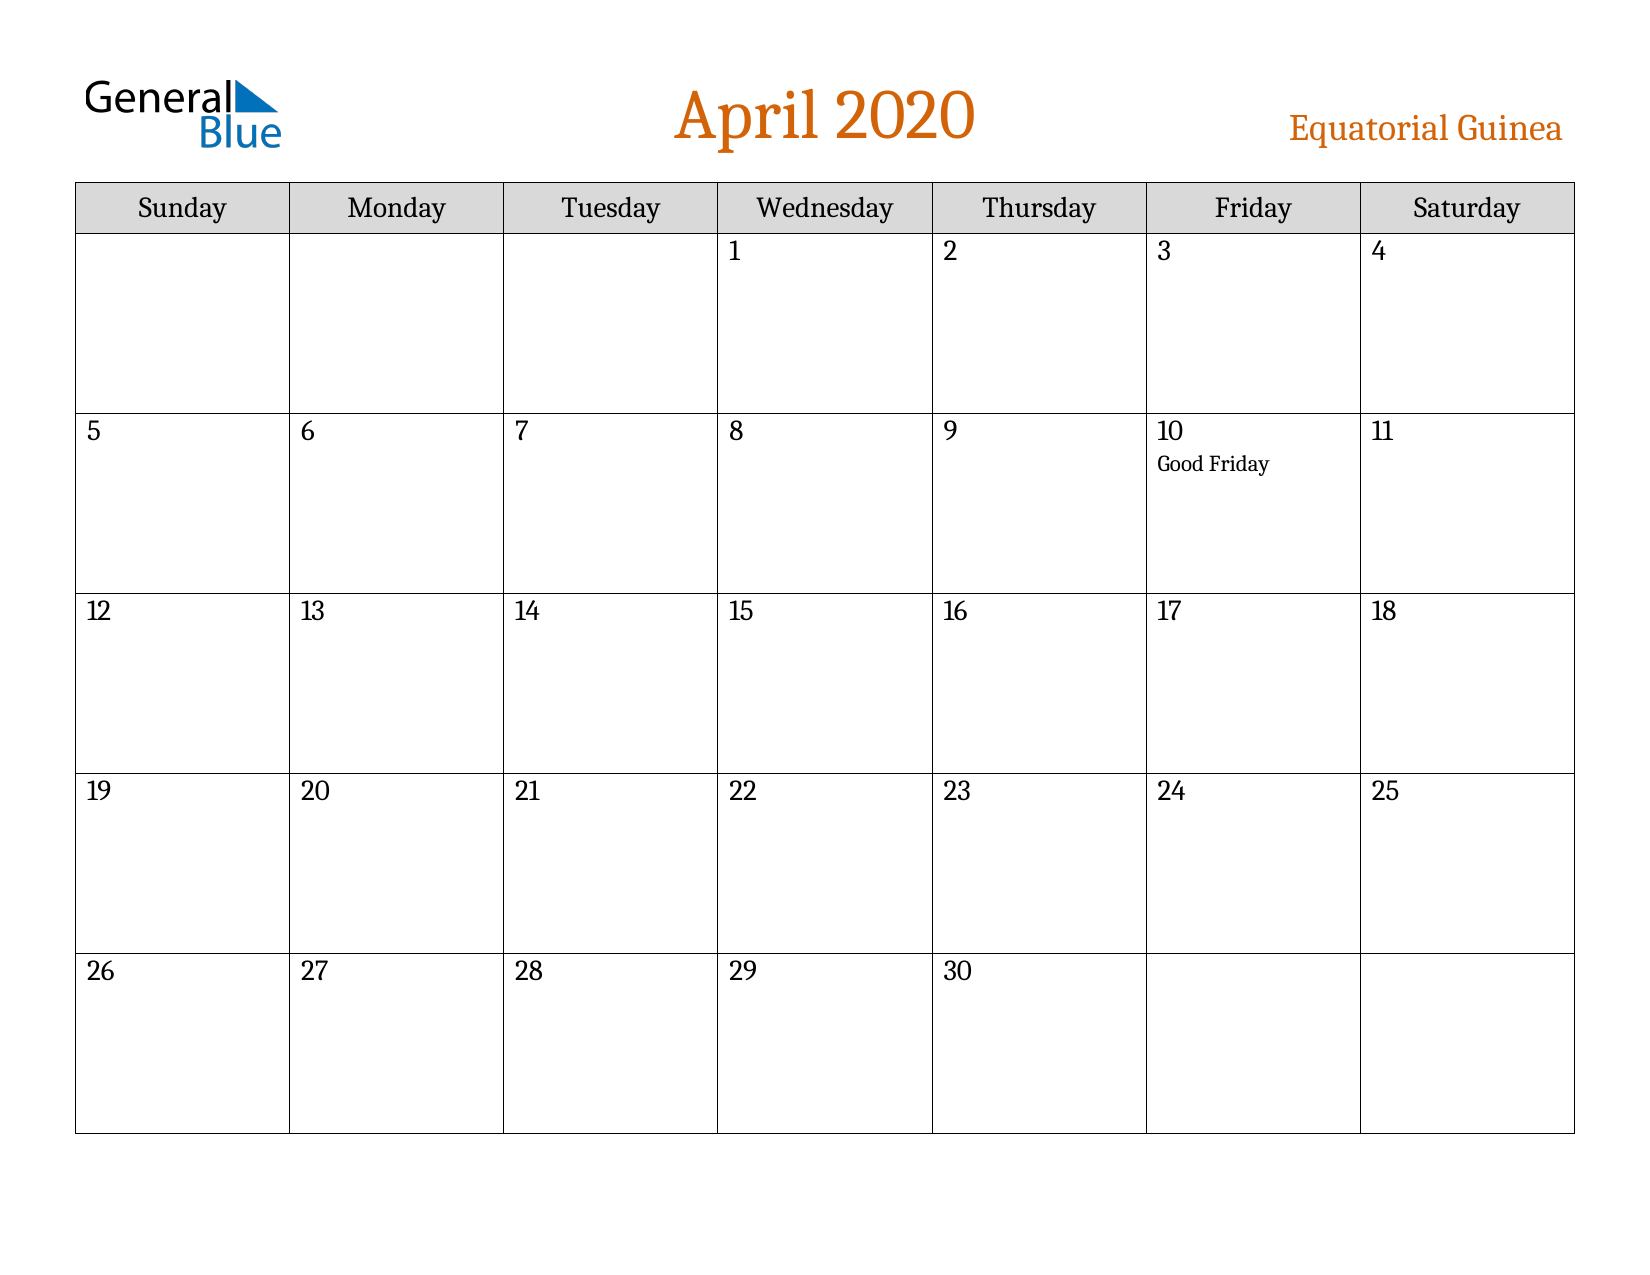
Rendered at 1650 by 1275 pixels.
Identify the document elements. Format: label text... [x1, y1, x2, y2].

table_cell [933, 810, 1146, 953]
table_header Equatorial Guinea [1146, 75, 1574, 182]
table_cell Tuesday [504, 183, 717, 233]
table_cell 12 [76, 594, 289, 630]
table_cell [1361, 630, 1574, 773]
table_cell [504, 990, 717, 1133]
table_cell [76, 450, 289, 593]
table_cell [504, 234, 717, 270]
table_cell 14 [504, 594, 717, 630]
table_cell 1 [718, 234, 932, 270]
table_cell 11 [1361, 414, 1574, 450]
table_cell 23 [933, 774, 1146, 810]
table_cell 28 [504, 954, 717, 990]
table_cell [76, 810, 289, 953]
table_cell [1147, 990, 1360, 1133]
table_cell 22 [718, 774, 932, 810]
table_cell [504, 810, 717, 953]
table_cell [290, 810, 503, 953]
table_cell [933, 990, 1146, 1133]
table_cell 6 [290, 414, 503, 450]
table_cell 16 [933, 594, 1146, 630]
table_cell 9 [933, 414, 1146, 450]
table_cell [1361, 954, 1574, 990]
table_cell Friday [1147, 183, 1360, 233]
table_cell [933, 270, 1146, 413]
table_cell 26 [76, 954, 289, 990]
table_cell [1147, 270, 1360, 413]
table_cell 15 [718, 594, 932, 630]
table_cell [718, 990, 932, 1133]
table_cell [504, 450, 717, 593]
table_cell 27 [290, 954, 503, 990]
table_cell [76, 990, 289, 1133]
table_cell [718, 450, 932, 593]
table_cell 19 [76, 774, 289, 810]
table_cell [1361, 450, 1574, 593]
table_cell 17 [1147, 594, 1360, 630]
table_cell [718, 270, 932, 413]
table_cell Thursday [933, 183, 1146, 233]
table_cell [933, 630, 1146, 773]
table_cell 18 [1361, 594, 1574, 630]
table_cell 8 [718, 414, 932, 450]
table_cell [718, 810, 932, 953]
table_cell [290, 450, 503, 593]
table_cell [718, 630, 932, 773]
table_cell [1361, 990, 1574, 1133]
table_cell [76, 234, 289, 270]
table_cell [504, 630, 717, 773]
table_cell Sunday [76, 183, 289, 233]
table_cell [1147, 954, 1360, 990]
table_header April 2020 [504, 75, 1146, 182]
table_cell [290, 990, 503, 1133]
table_cell 21 [504, 774, 717, 810]
table_cell 29 [718, 954, 932, 990]
table_cell [290, 270, 503, 413]
table_cell [1147, 810, 1360, 953]
table_cell 13 [290, 594, 503, 630]
table_cell [504, 270, 717, 413]
table_cell 10 [1147, 414, 1360, 450]
table_cell Monday [290, 183, 503, 233]
table_cell Good Friday [1147, 450, 1360, 593]
table_header [76, 75, 503, 182]
table_cell 25 [1361, 774, 1574, 810]
table_cell 24 [1147, 774, 1360, 810]
picture [86, 80, 281, 148]
table_cell 30 [933, 954, 1146, 990]
table_cell 7 [504, 414, 717, 450]
table_cell [933, 450, 1146, 593]
table_cell [1147, 630, 1360, 773]
table_cell 20 [290, 774, 503, 810]
table_cell 3 [1147, 234, 1360, 270]
table_cell [290, 234, 503, 270]
table_cell [76, 630, 289, 773]
table_cell Saturday [1361, 183, 1574, 233]
table_cell [290, 630, 503, 773]
table_cell [1361, 270, 1574, 413]
table_cell 4 [1361, 234, 1574, 270]
table_cell [1361, 810, 1574, 953]
table_cell Wednesday [718, 183, 932, 233]
table_cell 2 [933, 234, 1146, 270]
table_cell [76, 270, 289, 413]
table_cell 5 [76, 414, 289, 450]
